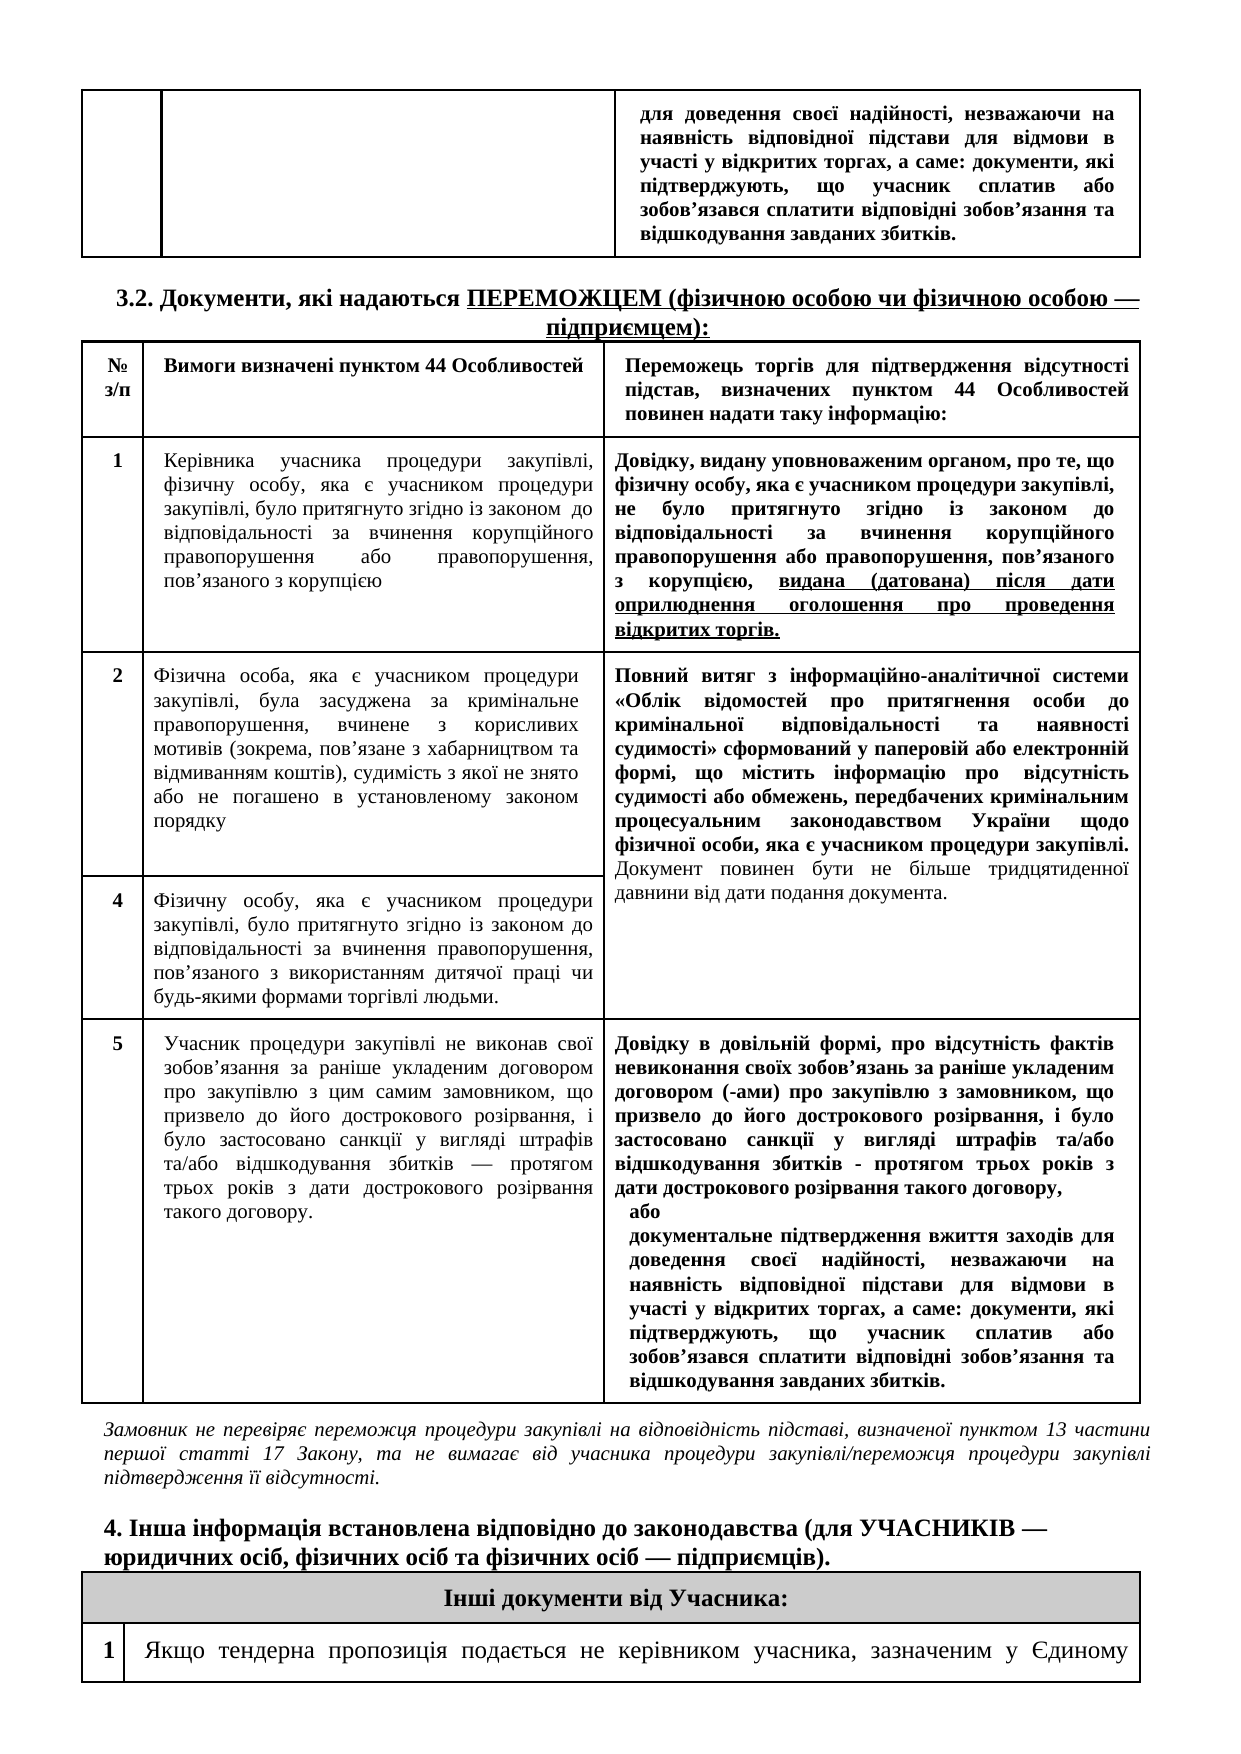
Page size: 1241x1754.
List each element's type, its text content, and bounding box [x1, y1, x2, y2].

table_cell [125, 1624, 1139, 1681]
table_cell Повний витяг з інформаційно-аналітичної системи «Облік відомостей про притягнення особи до кримінальної відповідальності та наявності судимості» сформований у паперовій або електронній формі, що містить інформацію про відсутність судимості або обмежень, передбачених кримінальним процесуальним законодавством України щодо фізичної особи, яка є учасником процедури закупівлі. Документ повинен бути не більше тридцятиденної давнини від дати подання документа. [605, 653, 1139, 1018]
table_header Вимоги визначені пунктом 44 Особливостей [144, 343, 603, 436]
text Замовник не перевіряє переможця процедури закупівлі на відповідність підставі, визначеної пунктом 13 частини першої статті 17 Закону, та не вимагає від учасника процедури закупівлі/переможця процедури закупівлі підтвердження її відсутності. [103, 1417, 1152, 1489]
table_cell 2 [83, 653, 142, 875]
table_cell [616, 91, 1139, 256]
table_cell 1 [83, 438, 142, 651]
table_cell 1 [83, 1624, 123, 1681]
text 4. Інша інформація встановлена відповідно до законодавства (для УЧАСНИКІВ — юридичних осіб, фізичних осіб та фізичних осіб — підприємців). [103, 1513, 1152, 1571]
table_header Переможець торгів для підтвердження відсутності підстав, визначених пунктом 44 Особливостей повинен надати таку інформацію: [605, 343, 1139, 436]
table_header Інші документи від Учасника: [83, 1573, 1139, 1622]
table_cell Фізичну особу, яка є учасником процедури закупівлі, було притягнуто згідно із законом до відповідальності за вчинення правопорушення, пов’язаного з використанням дитячої праці чи будь-якими формами торгівлі людьми. [144, 877, 603, 1018]
table_cell Довідку, видану уповноваженим органом, про те, що фізичну особу, яка є учасником процедури закупівлі, не було притягнуто згідно із законом до відповідальності за вчинення корупційного правопорушення або правопорушення, пов’язаного з корупцією, видана (датована) після дати оприлюднення оголошення про проведення відкритих торгів. [605, 438, 1139, 651]
table_cell Фізична особа, яка є учасником процедури закупівлі, була засуджена за кримінальне правопорушення, вчинене з корисливих мотивів (зокрема, пов’язане з хабарництвом та відмиванням коштів), судимість з якої не знято або не погашено в установленому законом порядку [144, 653, 603, 875]
table_cell 5 [83, 1020, 142, 1402]
table_cell Керівника учасника процедури закупівлі, фізичну особу, яка є учасником процедури закупівлі, було притягнуто згідно із законом до відповідальності за вчинення корупційного правопорушення або правопорушення, пов’язаного з корупцією [144, 438, 603, 651]
table_cell 5 [83, 91, 160, 256]
table_cell 4 [83, 877, 142, 1018]
table_header № з/п [83, 343, 142, 436]
text 3.2. Документи, які надаються ПЕРЕМОЖЦЕМ (фізичною особою чи фізичною особою — підприємцем): [103, 283, 1152, 340]
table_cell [163, 91, 614, 256]
